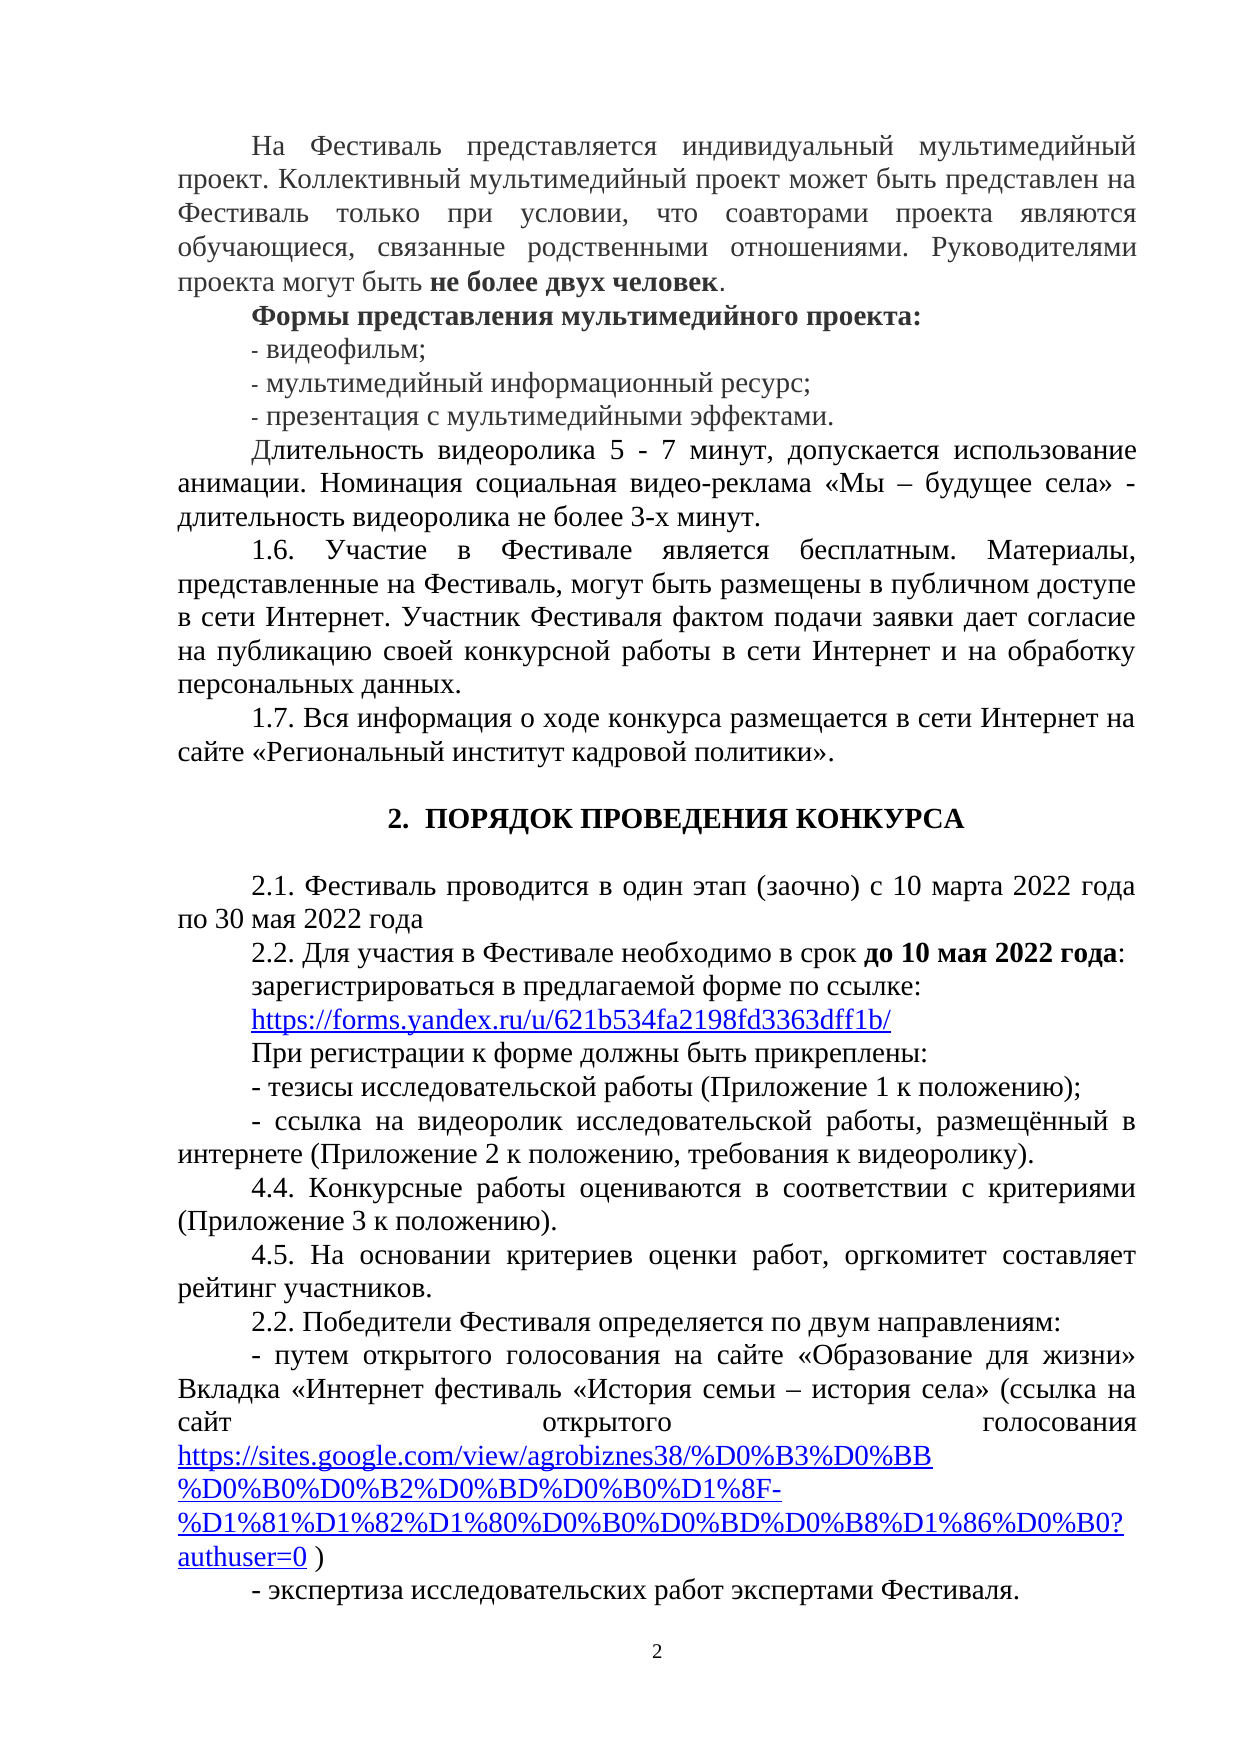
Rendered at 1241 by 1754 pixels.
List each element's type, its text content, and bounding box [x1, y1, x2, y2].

text Формы представления мультимедийного проекта: [177, 298, 1137, 331]
text 2.1. Фестиваль проводится в один этап (заочно) с 10 марта 2022 года по 30 мая 2022 года [177, 868, 1137, 935]
text - путем открытого голосования на сайте «Образование для жизни» Вкладка «Интернет фестиваль «История семьи – история села» (ссылка на сайт открытого голосования https://sites.google.com/view/agrobiznes38/%D0%B3%D0%BB%D0%B0%D0%B2%D0%BD%D0%B0%D1%8F-%D1%81%D1%82%D1%80%D0%B0%D0%BD%D0%B8%D1%86%D0%B0?authuser=0 ) [177, 1337, 1137, 1572]
text 1.6. Участие в Фестивале является бесплатным. Материалы, представленные на Фестиваль, могут быть размещены в публичном доступе в сети Интернет. Участник Фестиваля фактом подачи заявки дает согласие на публикацию своей конкурсной работы в сети Интернет и на обработку персональных данных. [177, 532, 1137, 700]
text При регистрации к форме должны быть прикреплены: [177, 1036, 1137, 1069]
list видеофильм; [251, 331, 1137, 365]
text 2.2. Победители Фестиваля определяется по двум направлениям: [177, 1304, 1137, 1337]
text - экспертиза исследовательских работ экспертами Фестиваля. [177, 1572, 1137, 1606]
text 1.7. Вся информация о ходе конкурса размещается в сети Интернет на сайте «Региональный институт кадровой политики». [177, 700, 1137, 767]
text зарегистрироваться в предлагаемой форме по ссылке: [177, 968, 1137, 1002]
list ПОРЯДОК ПРОВЕДЕНИЯ КОНКУРСА [215, 801, 1137, 834]
text Длительность видеоролика 5 - 7 минут, допускается использование анимации. Номинация социальная видео-реклама «Мы – будущее села» - длительность видеоролика не более 3-х минут. [177, 432, 1137, 532]
list презентация с мультимедийными эффектами. [251, 398, 1137, 432]
text https://forms.yandex.ru/u/621b534fa2198fd3363dff1b/ [177, 1002, 1137, 1036]
text - ссылка на видеоролик исследовательской работы, размещённый в интернете (Приложение 2 к положению, требования к видеоролику). [177, 1103, 1137, 1170]
text 4.4. Конкурсные работы оцениваются в соответствии с критериями (Приложение 3 к положению). [177, 1170, 1137, 1237]
text На Фестиваль представляется индивидуальный мультимедийный проект. Коллективный мультимедийный проект может быть представлен на Фестиваль только при условии, что соавторами проекта являются обучающиеся, связанные родственными отношениями. Руководителями проекта могут быть не более двух человек. [177, 128, 1137, 298]
text - тезисы исследовательской работы (Приложение 1 к положению); [177, 1069, 1137, 1103]
text 2.2. Для участия в Фестивале необходимо в срок до 10 мая 2022 года: [177, 935, 1137, 968]
text 4.5. На основании критериев оценки работ, оргкомитет составляет рейтинг участников. [177, 1237, 1137, 1304]
list мультимедийный информационный ресурс; [251, 365, 1137, 398]
